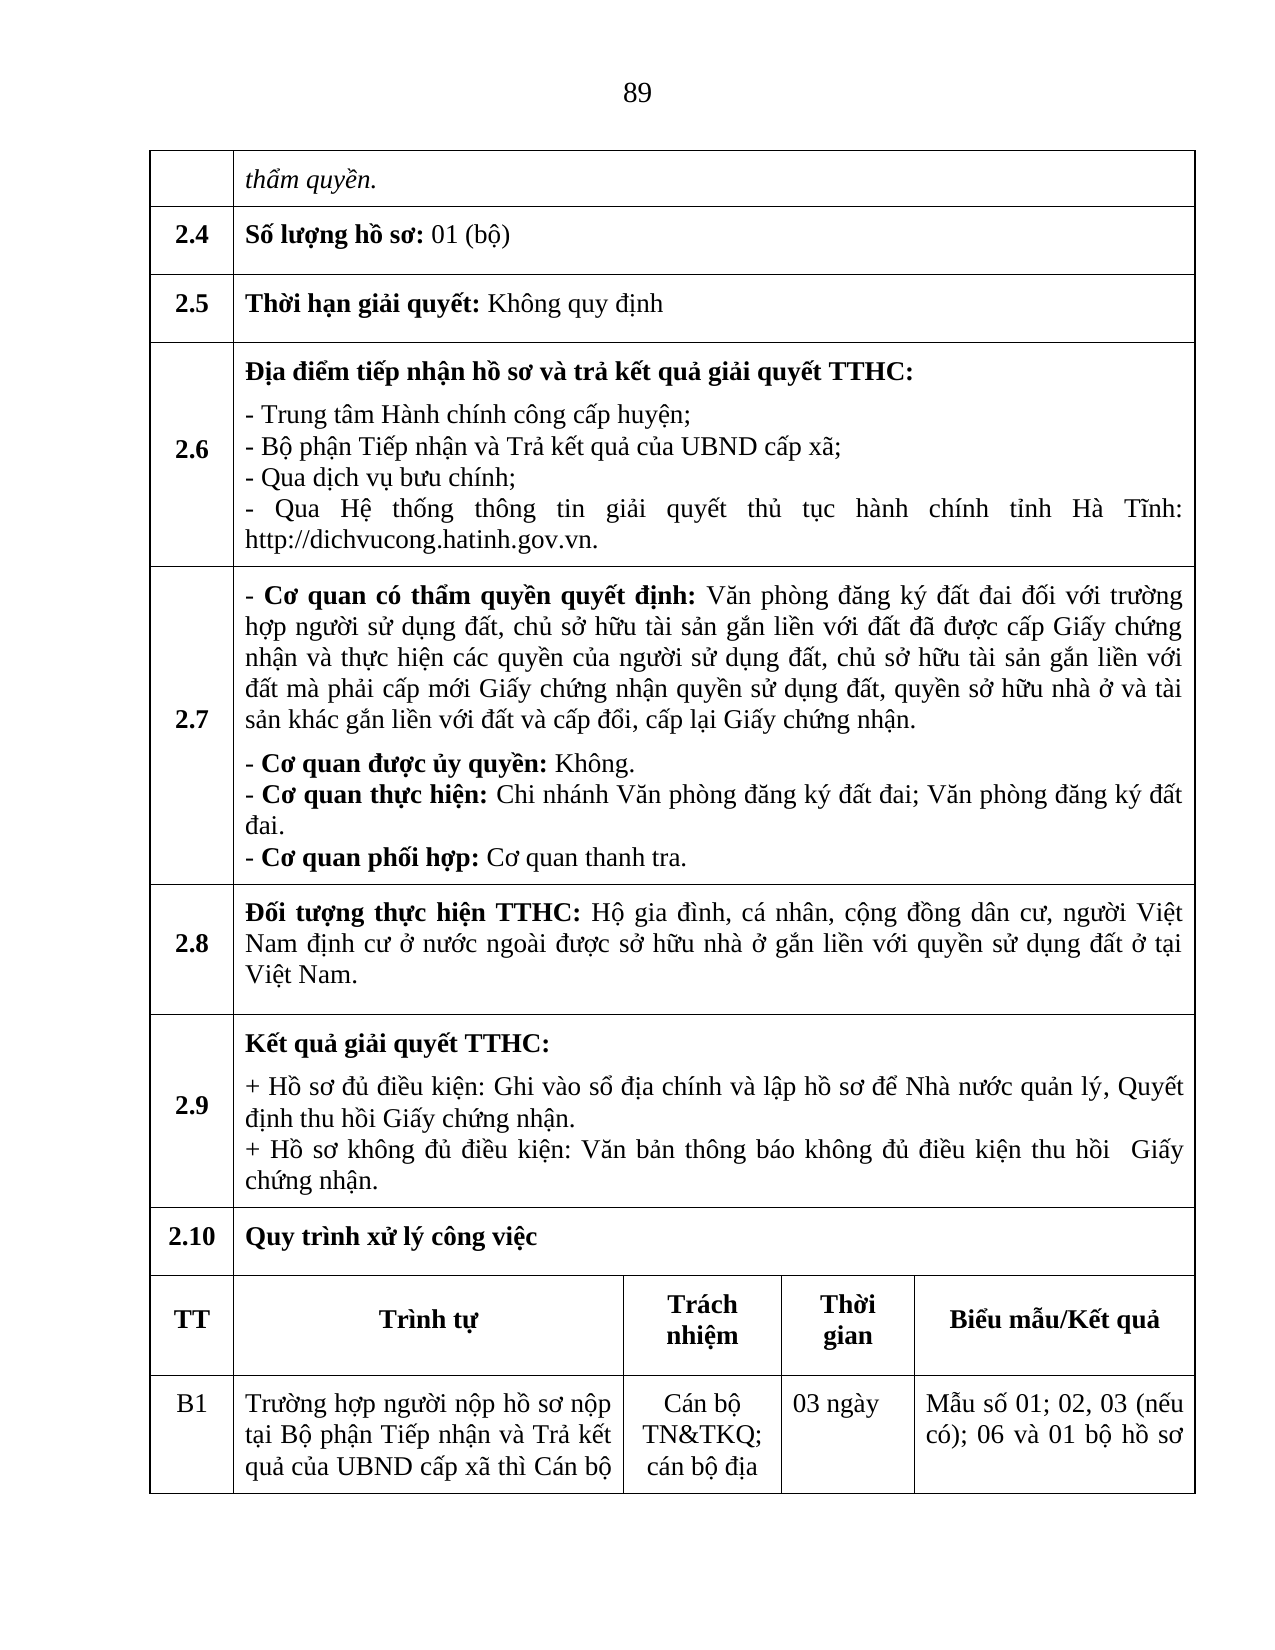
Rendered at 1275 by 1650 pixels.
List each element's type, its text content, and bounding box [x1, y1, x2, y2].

table_cell 2.7 [151, 567, 233, 883]
table_cell Quy trình xử lý công việc [234, 1208, 1194, 1275]
table_cell Thời gian [782, 1276, 914, 1374]
table_cell 2.9 [151, 1015, 233, 1207]
table_cell Địa điểm tiếp nhận hồ sơ và trả kết quả giải quyết TTHC: - Trung tâm Hành chính công cấp huyện; - Bộ phận Tiếp nhận và Trả kết quả của UBND cấp xã; - Qua dịch vụ bưu chính; - Qua Hệ thống thông tin giải quyết thủ tục hành chính tỉnh Hà Tĩnh: http://dichvucong.hatinh.gov.vn. [234, 343, 1194, 566]
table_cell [624, 1376, 781, 1492]
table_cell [234, 151, 1194, 206]
table_cell 2.4 [151, 207, 233, 274]
table_cell - Cơ quan có thẩm quyền quyết định: Văn phòng đăng ký đất đai đối với trường hợp người sử dụng đất, chủ sở hữu tài sản gắn liền với đất đã được cấp Giấy chứng nhận và thực hiện các quyền của người sử dụng đất, chủ sở hữu tài sản gắn liền với đất mà phải cấp mới Giấy chứng nhận quyền sử dụng đất, quyền sở hữu nhà ở và tài sản khác gắn liền với đất và cấp đổi, cấp lại Giấy chứng nhận. - Cơ quan được ủy quyền: Không. - Cơ quan thực hiện: Chi nhánh Văn phòng đăng ký đất đai; Văn phòng đăng ký đất đai. - Cơ quan phối hợp: Cơ quan thanh tra. [234, 567, 1194, 883]
table_cell 2.10 [151, 1208, 233, 1275]
table_cell Biểu mẫu/Kết quả [915, 1276, 1194, 1374]
table_cell 2.6 [151, 343, 233, 566]
table_cell Đối tượng thực hiện TTHC: Hộ gia đình, cá nhân, cộng đồng dân cư, người Việt Nam định cư ở nước ngoài được sở hữu nhà ở gắn liền với quyền sử dụng đất ở tại Việt Nam. [234, 885, 1194, 1014]
table_cell Thời hạn giải quyết: Không quy định [234, 275, 1194, 342]
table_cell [234, 1376, 623, 1492]
table_cell Trách nhiệm [624, 1276, 781, 1374]
table_cell 2.5 [151, 275, 233, 342]
table_cell TT [151, 1276, 233, 1374]
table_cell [915, 1376, 1194, 1492]
table_cell B1 [151, 1376, 233, 1492]
table_cell 03 ngày [782, 1376, 914, 1492]
table_cell [151, 151, 233, 206]
table_cell 2.8 [151, 885, 233, 1014]
table_cell Kết quả giải quyết TTHC: + Hồ sơ đủ điều kiện: Ghi vào sổ địa chính và lập hồ sơ để Nhà nước quản lý, Quyết định thu hồi Giấy chứng nhận. + Hồ sơ không đủ điều kiện: Văn bản thông báo không đủ điều kiện thu hồi Giấy chứng nhận. [234, 1015, 1194, 1207]
table_cell Số lượng hồ sơ: 01 (bộ) [234, 207, 1194, 274]
table_cell Trình tự [234, 1276, 623, 1374]
